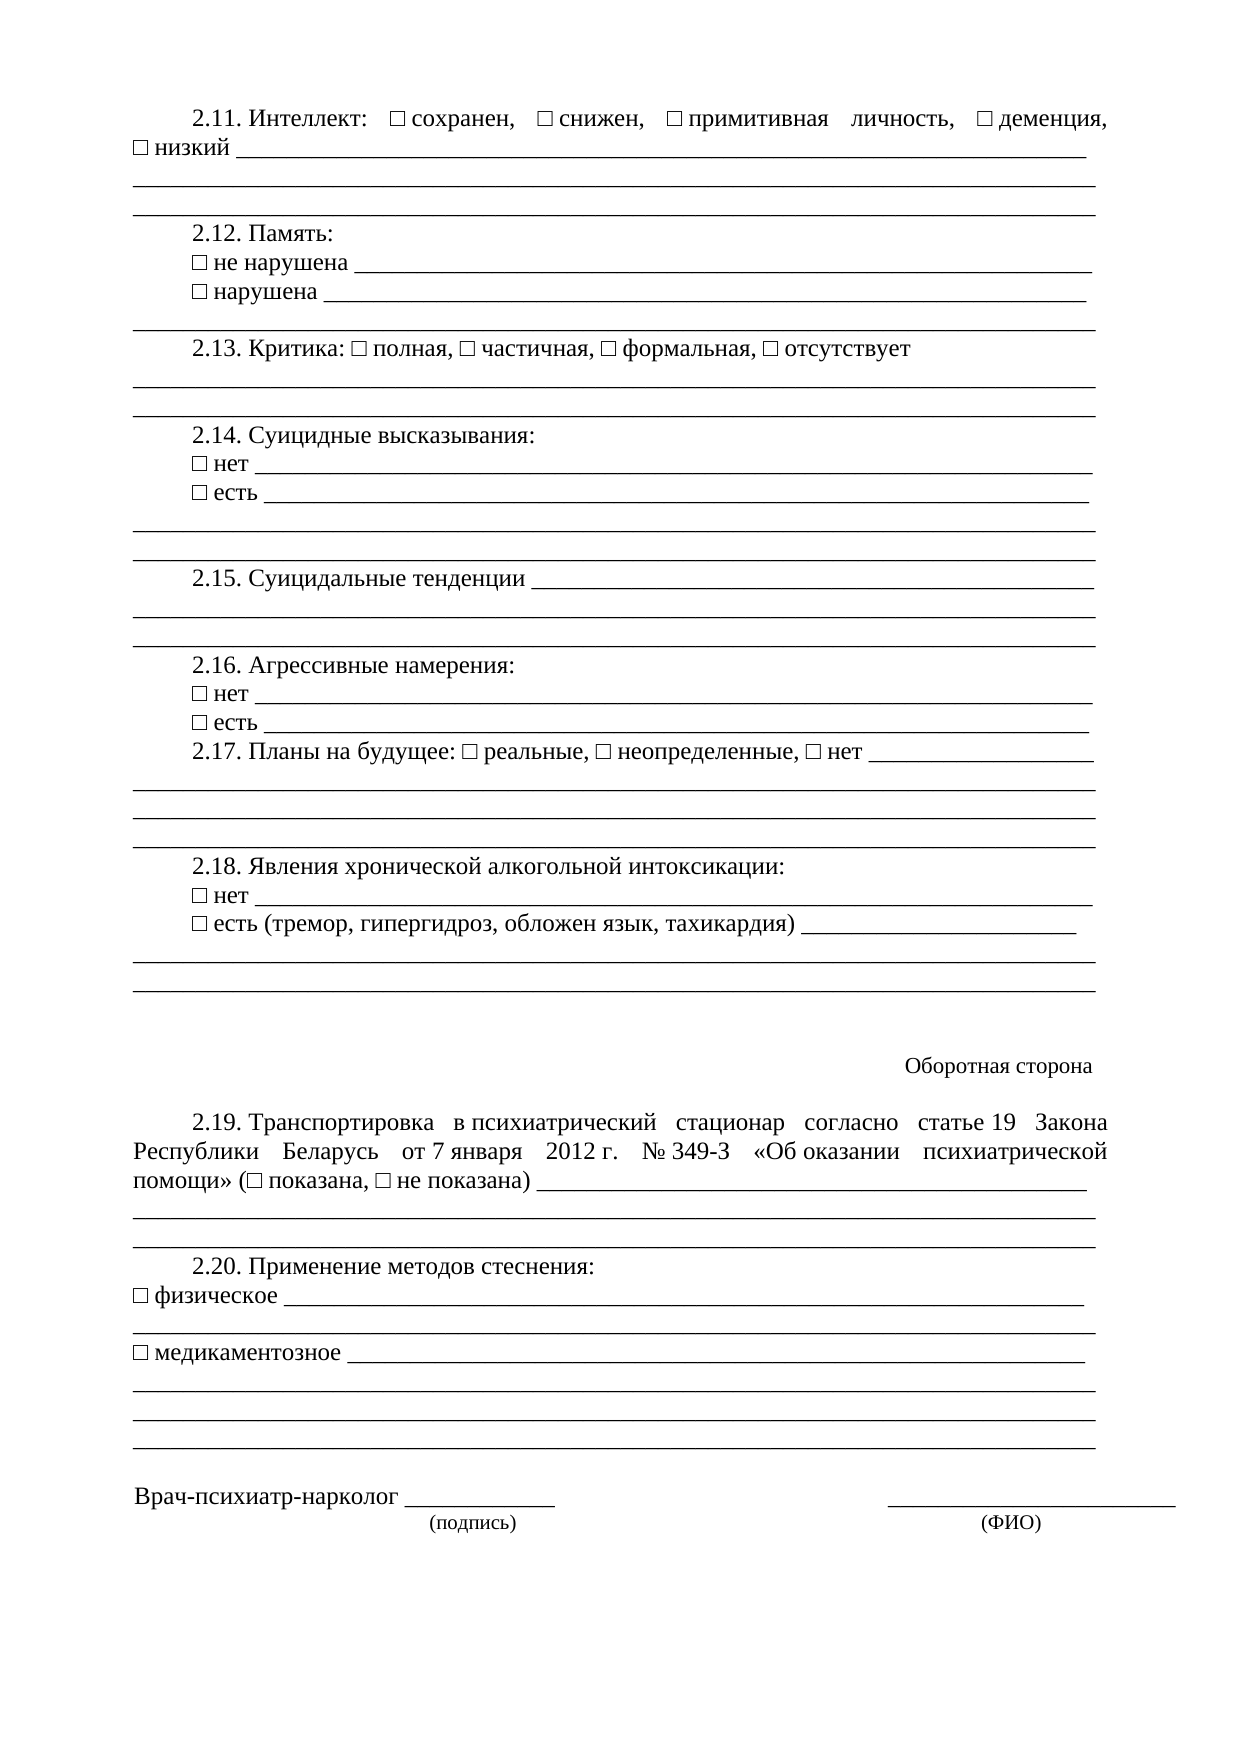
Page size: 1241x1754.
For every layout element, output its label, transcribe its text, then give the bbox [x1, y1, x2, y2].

table_cell (подпись) [133, 1510, 567, 1534]
text □ нарушена _____________________________________________________________ [133, 276, 1108, 305]
text _____________________________________________________________________________ [133, 161, 1108, 190]
table_cell (ФИО) [567, 1510, 1176, 1534]
text 2.12. Память: [133, 218, 1108, 247]
text _____________________________________________________________________________ [133, 1308, 1108, 1337]
text _____________________________________________________________________________ [133, 765, 1122, 793]
text _____________________________________________________________________________ [133, 937, 1122, 966]
text _____________________________________________________________________________ [133, 1193, 1108, 1222]
text 2.13. Критика: □ полная, □ частичная, □ формальная, □ отсутствует [133, 333, 1122, 362]
text 2.14. Суицидные высказывания: [133, 420, 1122, 448]
text _____________________________________________________________________________ [133, 1423, 1108, 1452]
text _____________________________________________________________________________ [133, 592, 1122, 621]
text _____________________________________________________________________________ [133, 190, 1108, 218]
text _____________________________________________________________________________ [133, 1395, 1108, 1423]
text _____________________________________________________________________________ [133, 362, 1122, 391]
text □ медикаментозное ___________________________________________________________ [133, 1337, 1108, 1366]
text 2.19. Транспортировка в психиатрический стационар согласно статье 19 Закона Республики Беларусь от 7 января 2012 г. № 349-З «Об оказании психиатрической помощи» (□ показана, □ не показана) ____________________________________________ [133, 1107, 1108, 1193]
text _____________________________________________________________________________ [133, 391, 1122, 420]
text _____________________________________________________________________________ [133, 966, 1122, 995]
text _____________________________________________________________________________ [133, 506, 1122, 535]
text _____________________________________________________________________________ [133, 621, 1122, 650]
text _____________________________________________________________________________ [133, 793, 1122, 822]
table_header _______________________ [567, 1481, 1176, 1510]
table_header Врач-психиатр-нарколог ____________ [133, 1481, 567, 1510]
text □ нет ___________________________________________________________________ [133, 880, 1122, 908]
text □ физическое ________________________________________________________________ [133, 1280, 1108, 1308]
text _____________________________________________________________________________ [133, 1366, 1108, 1395]
text □ не нарушена ___________________________________________________________ [133, 247, 1108, 276]
text 2.20. Применение методов стеснения: [133, 1251, 1108, 1280]
text _____________________________________________________________________________ [133, 1222, 1108, 1251]
text 2.18. Явления хронической алкогольной интоксикации: [133, 851, 1122, 880]
text _____________________________________________________________________________ [133, 535, 1122, 563]
text □ нет ___________________________________________________________________ [133, 678, 1122, 707]
text □ нет ___________________________________________________________________ [133, 448, 1122, 477]
text Оборотная сторона [59, 1052, 1093, 1078]
text □ есть __________________________________________________________________ [133, 707, 1122, 736]
text _____________________________________________________________________________ [133, 822, 1122, 851]
text 2.17. Планы на будущее: □ реальные, □ неопределенные, □ нет __________________ [133, 736, 1122, 765]
text 2.11. Интеллект: □ сохранен, □ снижен, □ примитивная личность, □ деменция, □ низкий ____________________________________________________________________ [133, 103, 1108, 161]
text □ есть __________________________________________________________________ [133, 477, 1122, 506]
text _____________________________________________________________________________ [133, 305, 1122, 333]
text 2.16. Агрессивные намерения: [133, 650, 1122, 678]
text 2.15. Суицидальные тенденции _____________________________________________ [133, 563, 1122, 592]
text □ есть (тремор, гипергидроз, обложен язык, тахикардия) ______________________ [133, 908, 1122, 937]
